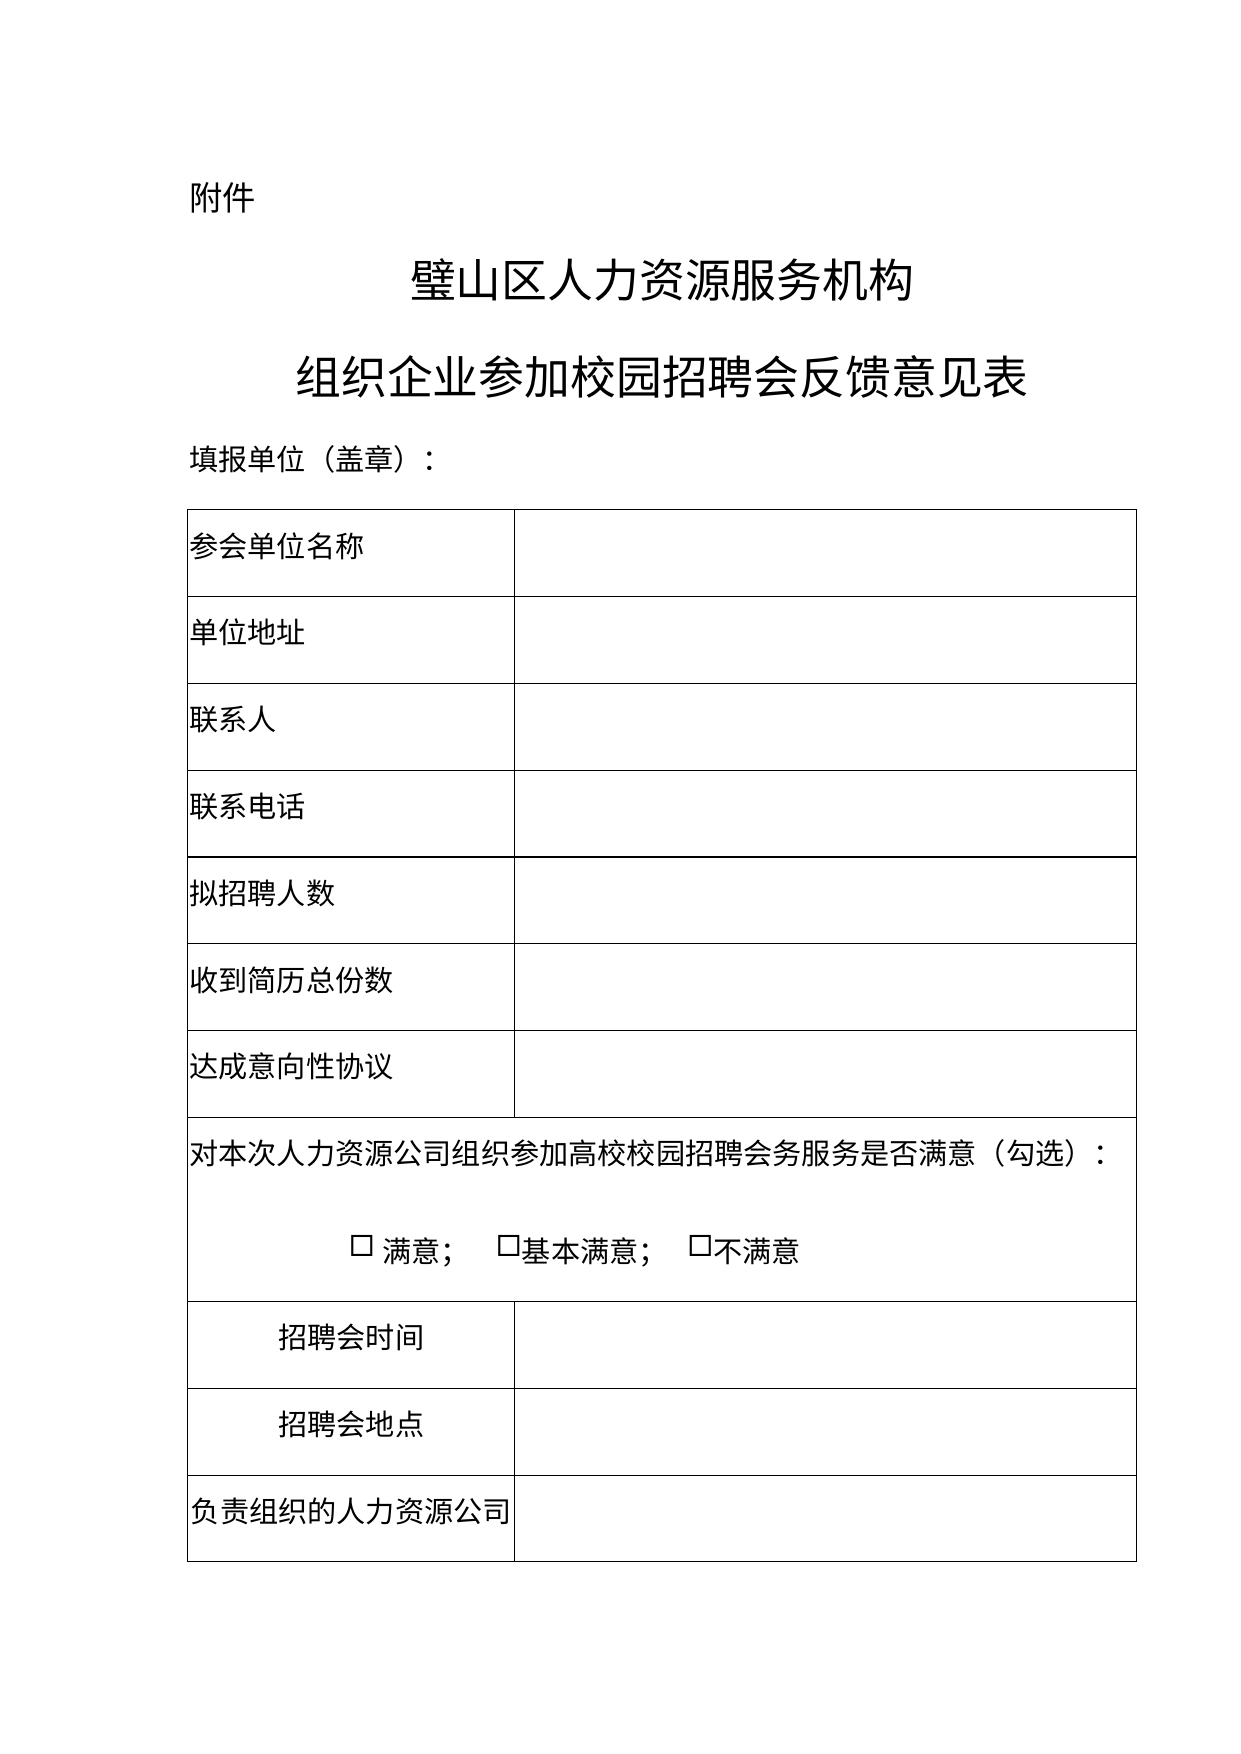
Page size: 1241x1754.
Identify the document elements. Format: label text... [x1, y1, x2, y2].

table_cell 联系人 [188, 684, 514, 769]
table_cell 收到简历总份数 [188, 944, 514, 1030]
table_cell [515, 510, 1136, 596]
table_cell [515, 1476, 1136, 1561]
table_cell 单位地址 [188, 597, 514, 683]
table_header 附件 璧山区人力资源服务机构 组织企业参加校园招聘会反馈意见表 [188, 162, 1136, 423]
table_cell 联系电话 [188, 771, 514, 856]
table_cell [515, 1302, 1136, 1388]
table_cell [515, 944, 1136, 1030]
table_cell 招聘会时间 [188, 1302, 514, 1388]
table_cell 负责组织的人力资源公司 [188, 1476, 514, 1561]
table_cell 对本次人力资源公司组织参加高校校园招聘会务服务是否满意（勾选）： 满意； 基本满意； 不满意 [188, 1118, 1136, 1301]
table_cell 参会单位名称 [188, 510, 514, 596]
table_cell [515, 1389, 1136, 1474]
table_cell 拟招聘人数 [188, 858, 514, 943]
table_cell [515, 1031, 1136, 1117]
table_cell 填报单位（盖章）： [188, 424, 1136, 509]
table_cell [515, 858, 1136, 943]
table_cell [515, 597, 1136, 683]
table_cell [515, 771, 1136, 856]
table_cell 达成意向性协议 [188, 1031, 514, 1117]
table_cell 招聘会地点 [188, 1389, 514, 1474]
table_cell [515, 684, 1136, 769]
